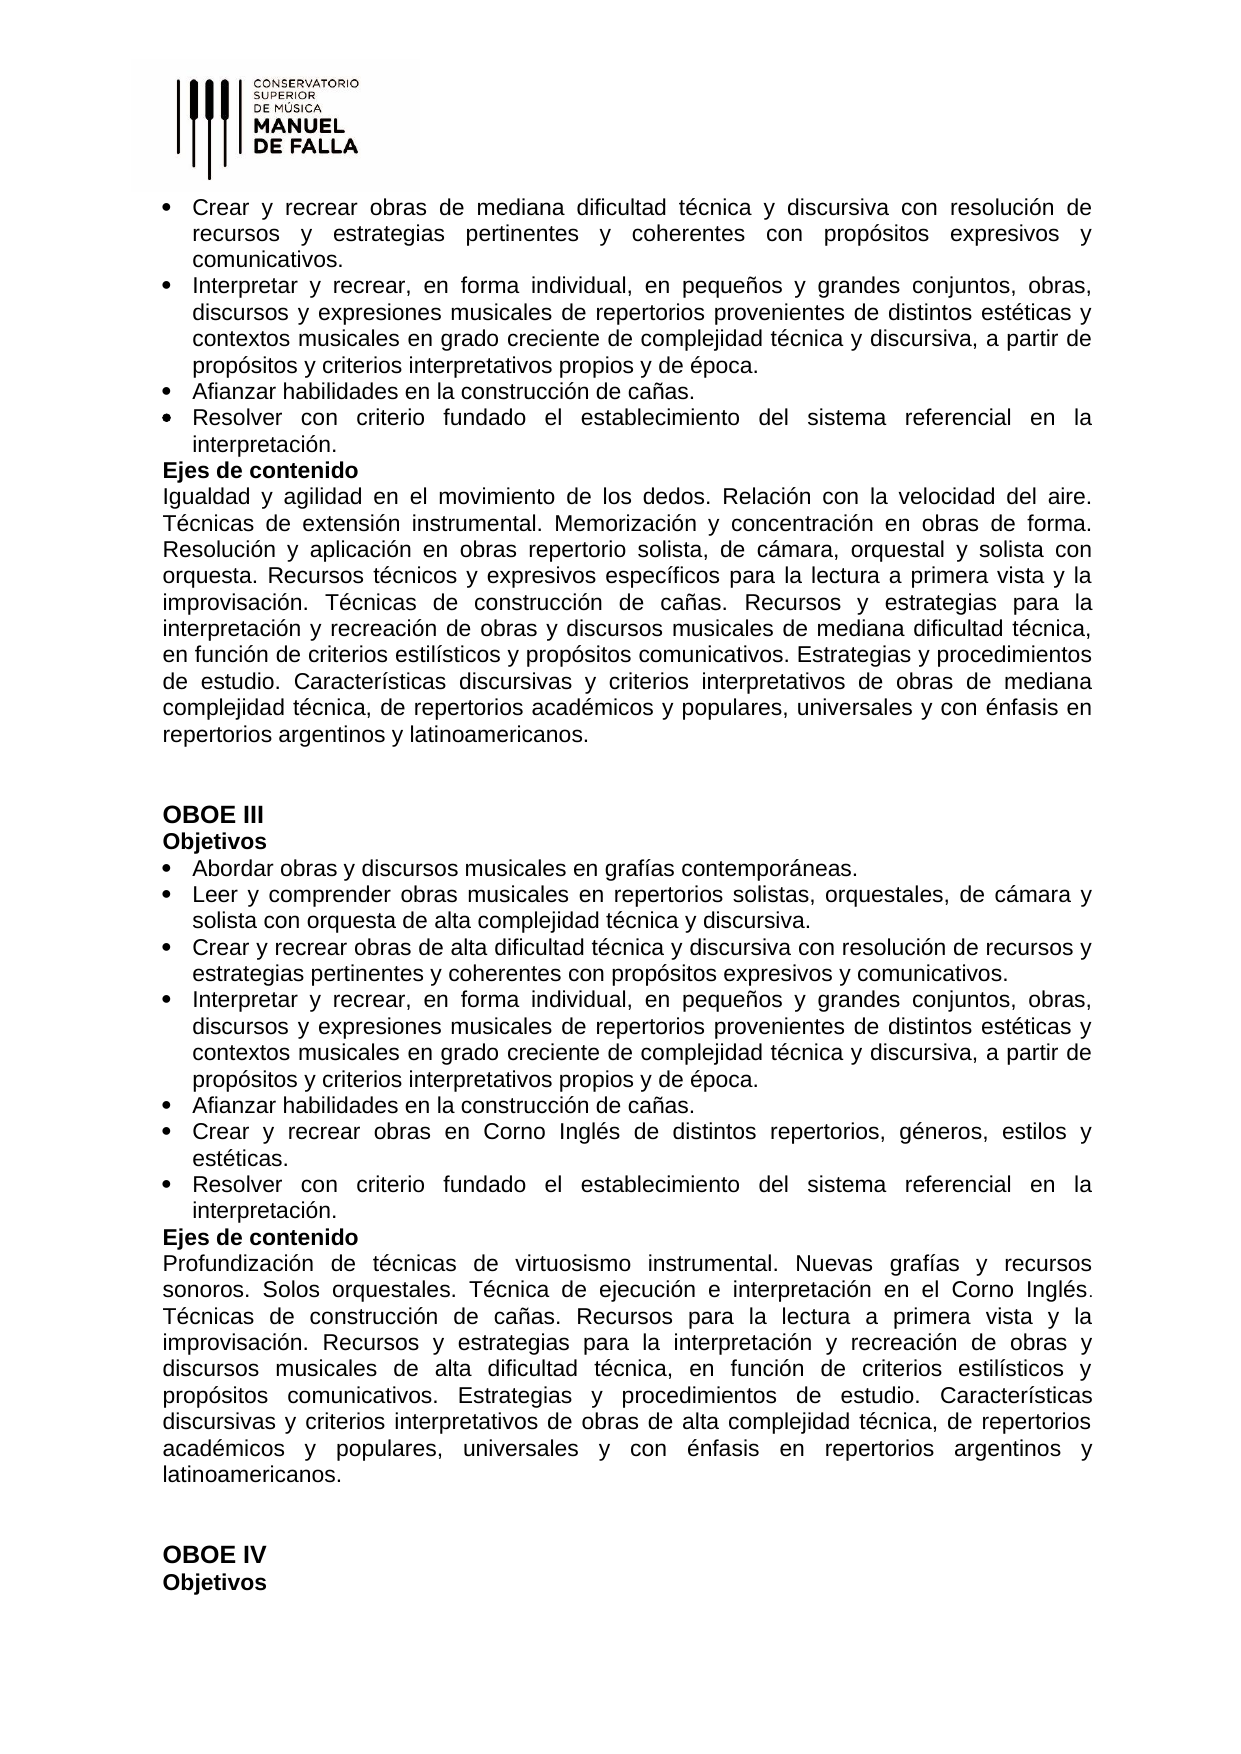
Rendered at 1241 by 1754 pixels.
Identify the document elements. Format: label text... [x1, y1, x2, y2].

list Abordar obras y discursos musicales en grafías contemporáneas. [162, 855, 1093, 881]
text OBOE III [162, 799, 1093, 828]
list Interpretar y recrear, en forma individual, en pequeños y grandes conjuntos, obras, discursos y expresiones musicales de repertorios provenientes de distintos estéticas y contextos musicales en grado creciente de complejidad técnica y discursiva, a partir de propósitos y criterios interpretativos propios y de época. [162, 272, 1093, 378]
list Crear y recrear obras en Corno Inglés de distintos repertorios, géneros, estilos y estéticas. [162, 1118, 1093, 1171]
list Resolver con criterio fundado el establecimiento del sistema referencial en la interpretación. [162, 404, 1093, 457]
text Objetivos [162, 1569, 1093, 1595]
list Crear y recrear obras de mediana dificultad técnica y discursiva con resolución de recursos y estrategias pertinentes y coherentes con propósitos expresivos y comunicativos. [162, 193, 1093, 272]
list Afianzar habilidades en la construcción de cañas. [162, 1092, 1093, 1118]
list Interpretar y recrear, en forma individual, en pequeños y grandes conjuntos, obras, discursos y expresiones musicales de repertorios provenientes de distintos estéticas y contextos musicales en grado creciente de complejidad técnica y discursiva, a partir de propósitos y criterios interpretativos propios y de época. [162, 986, 1093, 1092]
list Leer y comprender obras musicales en repertorios solistas, orquestales, de cámara y solista con orquesta de alta complejidad técnica y discursiva. [162, 881, 1093, 934]
list Resolver con criterio fundado el establecimiento del sistema referencial en la interpretación. [162, 1171, 1093, 1224]
text Igualdad y agilidad en el movimiento de los dedos. Relación con la velocidad del aire. Técnicas de extensión instrumental. Memorización y concentración en obras de forma. Resolución y aplicación en obras repertorio solista, de cámara, orquestal y solista con orquesta. Recursos técnicos y expresivos específicos para la lectura a primera vista y la improvisación. Técnicas de construcción de cañas. Recursos y estrategias para la interpretación y recreación de obras y discursos musicales de mediana dificultad técnica, en función de criterios estilísticos y propósitos comunicativos. Estrategias y procedimientos de estudio. Características discursivas y criterios interpretativos de obras de mediana complejidad técnica, de repertorios académicos y populares, universales y con énfasis en repertorios argentinos y latinoamericanos. [162, 483, 1093, 747]
list Crear y recrear obras de alta dificultad técnica y discursiva con resolución de recursos y estrategias pertinentes y coherentes con propósitos expresivos y comunicativos. [162, 934, 1093, 986]
text Ejes de contenido [162, 457, 1093, 483]
text OBOE IV [162, 1540, 1093, 1569]
text Objetivos [162, 828, 1093, 855]
text Ejes de contenido [162, 1224, 1093, 1250]
text Profundización de técnicas de virtuosismo instrumental. Nuevas grafías y recursos sonoros. Solos orquestales. Técnica de ejecución e interpretación en el Corno Inglés. Técnicas de construcción de cañas. Recursos para la lectura a primera vista y la improvisación. Recursos y estrategias para la interpretación y recreación de obras y discursos musicales de alta dificultad técnica, en función de criterios estilísticos y propósitos comunicativos. Estrategias y procedimientos de estudio. Características discursivas y criterios interpretativos de obras de alta complejidad técnica, de repertorios académicos y populares, universales y con énfasis en repertorios argentinos y latinoamericanos. [162, 1250, 1093, 1487]
list Afianzar habilidades en la construcción de cañas. [162, 378, 1093, 404]
picture [131, 59, 421, 192]
